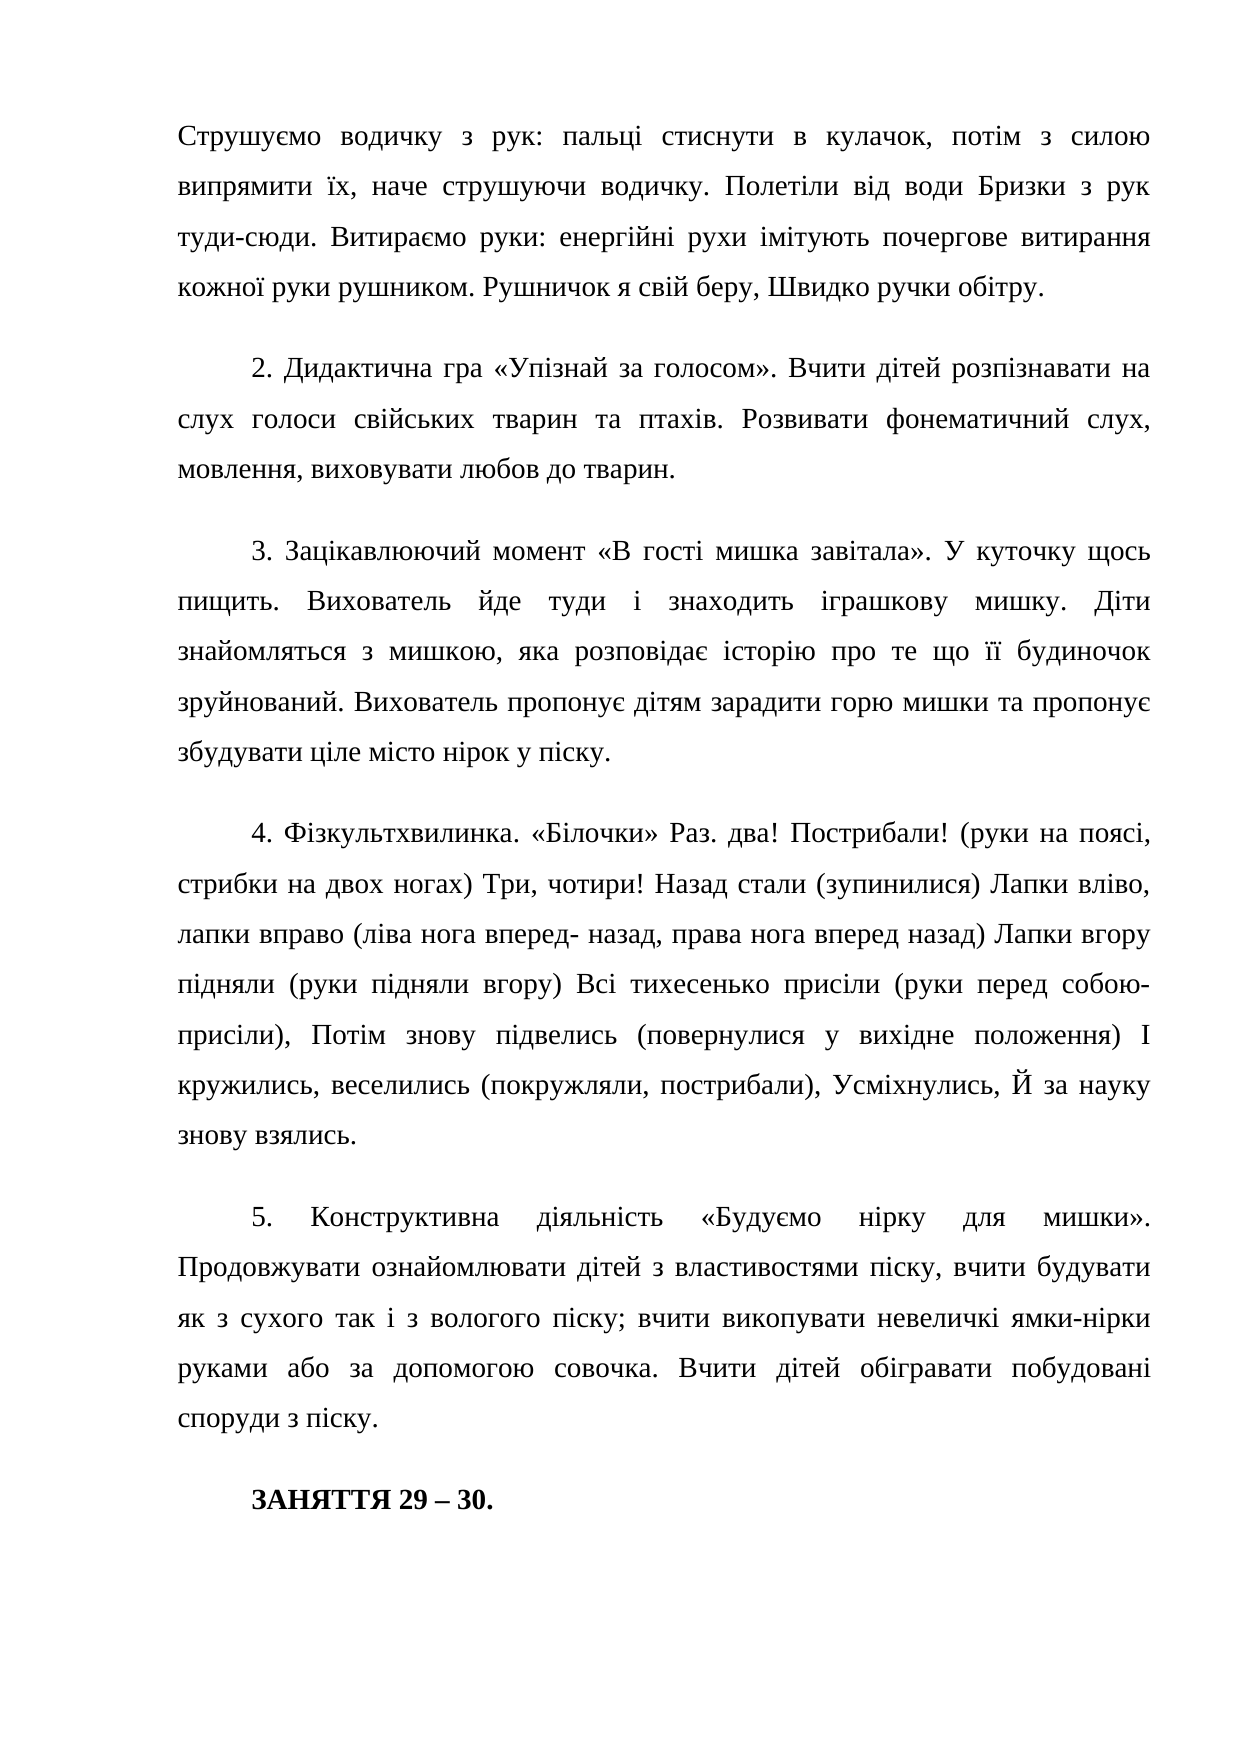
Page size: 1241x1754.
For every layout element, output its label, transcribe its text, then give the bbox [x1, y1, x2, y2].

text 2. Дидактична гра «Упізнай за голосом». Вчити дітей розпізнавати на слух голоси свійських тварин та птахів. Розвивати фонематичний слух, мовлення, виховувати любов до тварин. [177, 351, 1152, 485]
text 4. Фізкультхвилинка. «Білочки» Раз. два! Пострибали! (руки на поясі, стрибки на двох ногах) Три, чотири! Назад стали (зупинилися) Лапки вліво, лапки вправо (ліва нога вперед- назад, права нога вперед назад) Лапки вгору підняли (руки підняли вгору) Всі тихесенько присіли (руки перед собою- присіли), Потім знову підвелись (повернулися у вихідне положення) І кружились, веселились (покружляли, пострибали), Усміхнулись, Й за науку знову взялись. [177, 816, 1152, 1151]
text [177, 118, 1152, 303]
text 5. Конструктивна діяльність «Будуємо нірку для мишки». Продовжувати ознайомлювати дітей з властивостями піску, вчити будувати як з сухого так і з вологого піску; вчити викопувати невеличкі ямки-нірки руками або за допомогою совочка. Вчити дітей обігравати побудовані споруди з піску. [177, 1199, 1152, 1434]
text 3. Зацікавлюючий момент «В гості мишка завітала». У куточку щось пищить. Вихователь йде туди і знаходить іграшкову мишку. Діти знайомляться з мишкою, яка розповідає історію про те що її будиночок зруйнований. Вихователь пропонує дітям зарадити горю мишки та пропонує збудувати ціле місто нірок у піску. [177, 533, 1152, 768]
text ЗАНЯТТЯ 29 – 30. [177, 1482, 1152, 1515]
